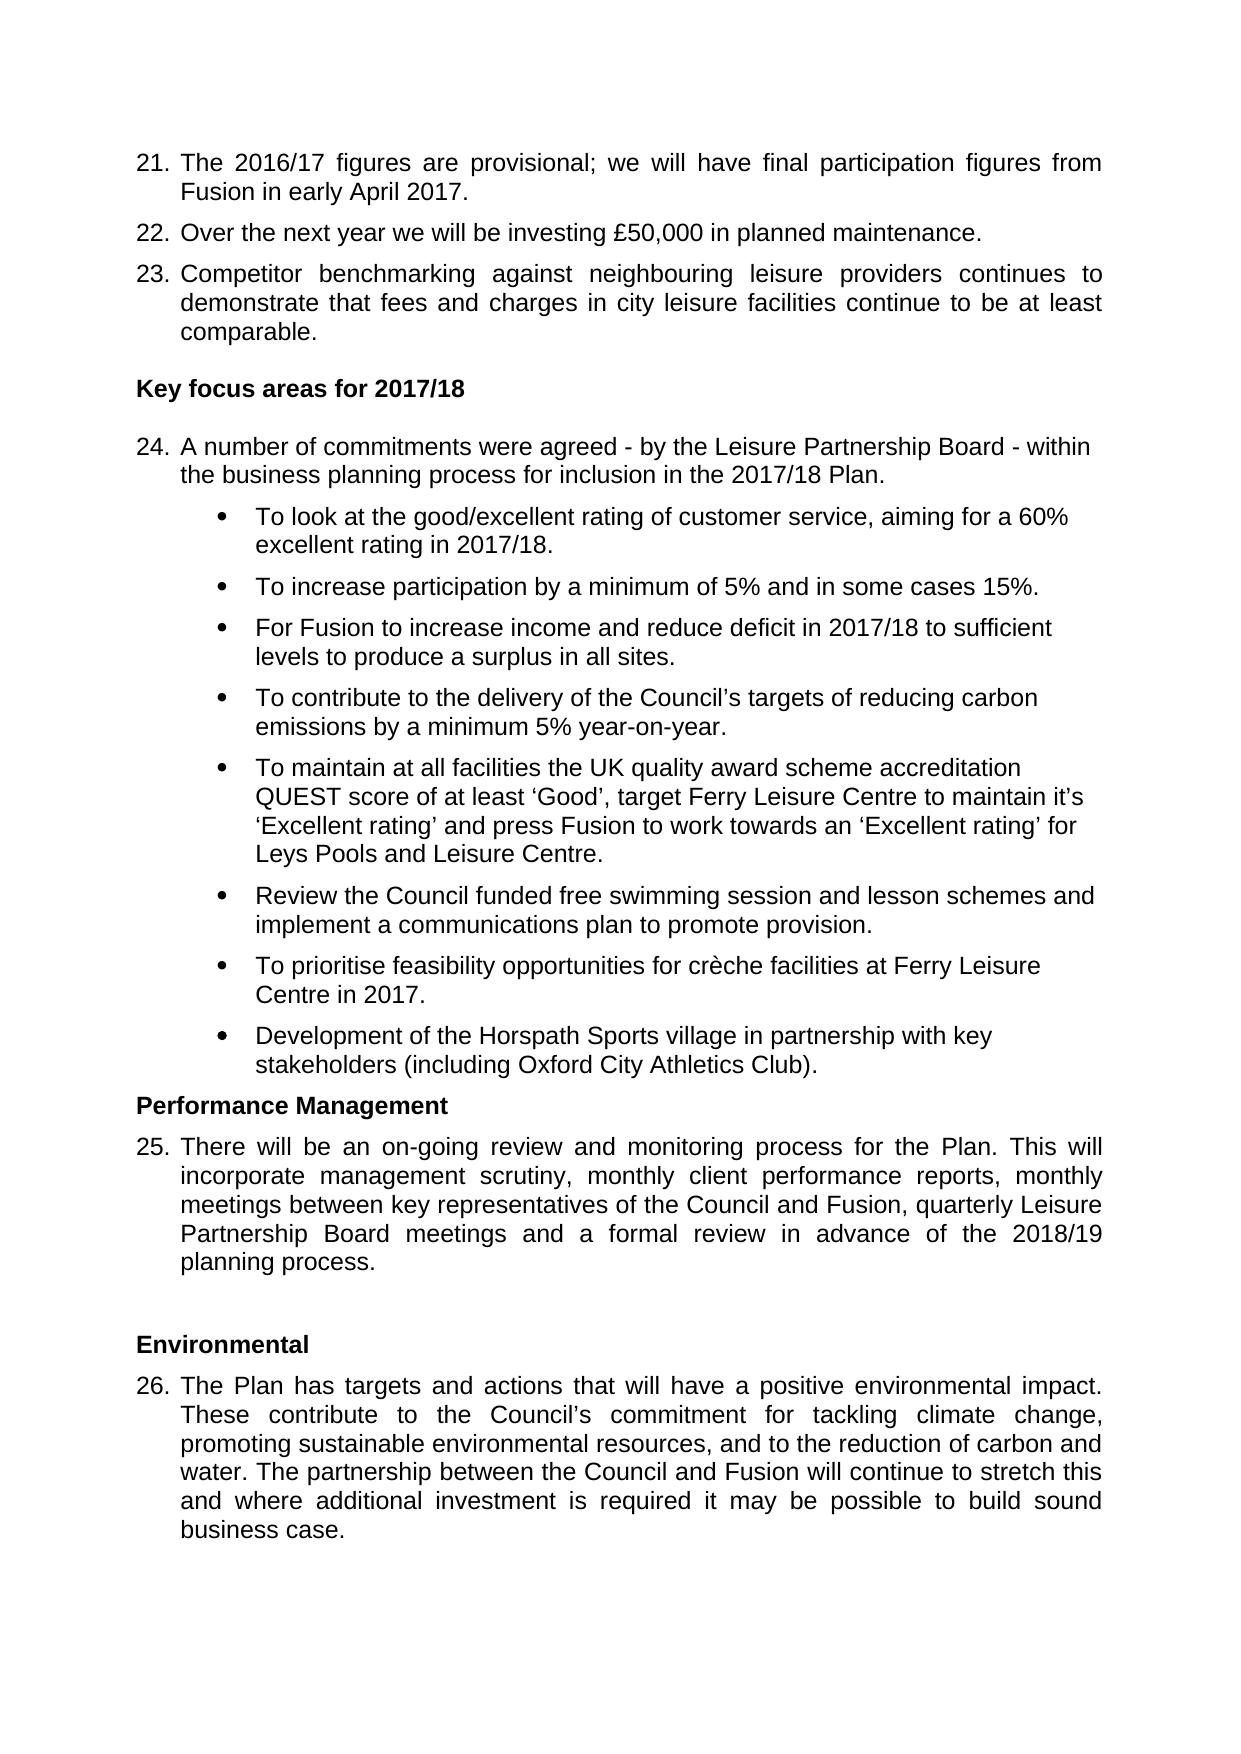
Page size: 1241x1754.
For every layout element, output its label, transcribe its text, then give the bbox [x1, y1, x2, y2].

list The 2016/17 figures are provisional; we will have final participation figures from Fusion in early April 2017. [136, 148, 1104, 205]
list To contribute to the delivery of the Council’s targets of reducing carbon emissions by a minimum 5% year-on-year. [218, 683, 1104, 741]
list For Fusion to increase income and reduce deficit in 2017/18 to sufficient levels to produce a surplus in all sites. [218, 613, 1104, 671]
list To increase participation by a minimum of 5% and in some cases 15%. [218, 572, 1104, 600]
list Review the Council funded free swimming session and lesson schemes and implement a communications plan to promote provision. [218, 881, 1104, 938]
list Development of the Horspath Sports village in partnership with key stakeholders (including Oxford City Athletics Club). [218, 1021, 1104, 1078]
list To look at the good/excellent rating of customer service, aiming for a 60% excellent rating in 2017/18. [218, 501, 1104, 559]
text Environmental [136, 1330, 1104, 1358]
list To prioritise feasibility opportunities for crèche facilities at Ferry Leisure Centre in 2017. [218, 951, 1104, 1008]
text Key focus areas for 2017/18 [136, 374, 1104, 403]
list Competitor benchmarking against neighbouring leisure providers continues to demonstrate that fees and charges in city leisure facilities continue to be at least comparable. [136, 259, 1104, 345]
list To maintain at all facilities the UK quality award scheme accreditation QUEST score of at least ‘Good’, target Ferry Leisure Centre to maintain it’s ‘Excellent rating’ and press Fusion to work towards an ‘Excellent rating’ for Leys Pools and Leisure Centre. [218, 753, 1104, 868]
text Performance Management [136, 1091, 1104, 1120]
list The Plan has targets and actions that will have a positive environmental impact. These contribute to the Council’s commitment for tackling climate change, promoting sustainable environmental resources, and to the reduction of carbon and water. The partnership between the Council and Fusion will continue to stretch this and where additional investment is required it may be possible to build sound business case. [136, 1371, 1104, 1543]
list A number of commitments were agreed - by the Leisure Partnership Board - within the business planning process for inclusion in the 2017/18 Plan. [136, 431, 1104, 489]
list Over the next year we will be investing £50,000 in planned maintenance. [136, 218, 1104, 246]
list There will be an on-going review and monitoring process for the Plan. This will incorporate management scrutiny, monthly client performance reports, monthly meetings between key representatives of the Council and Fusion, quarterly Leisure Partnership Board meetings and a formal review in advance of the 2018/19 planning process. [136, 1132, 1104, 1276]
